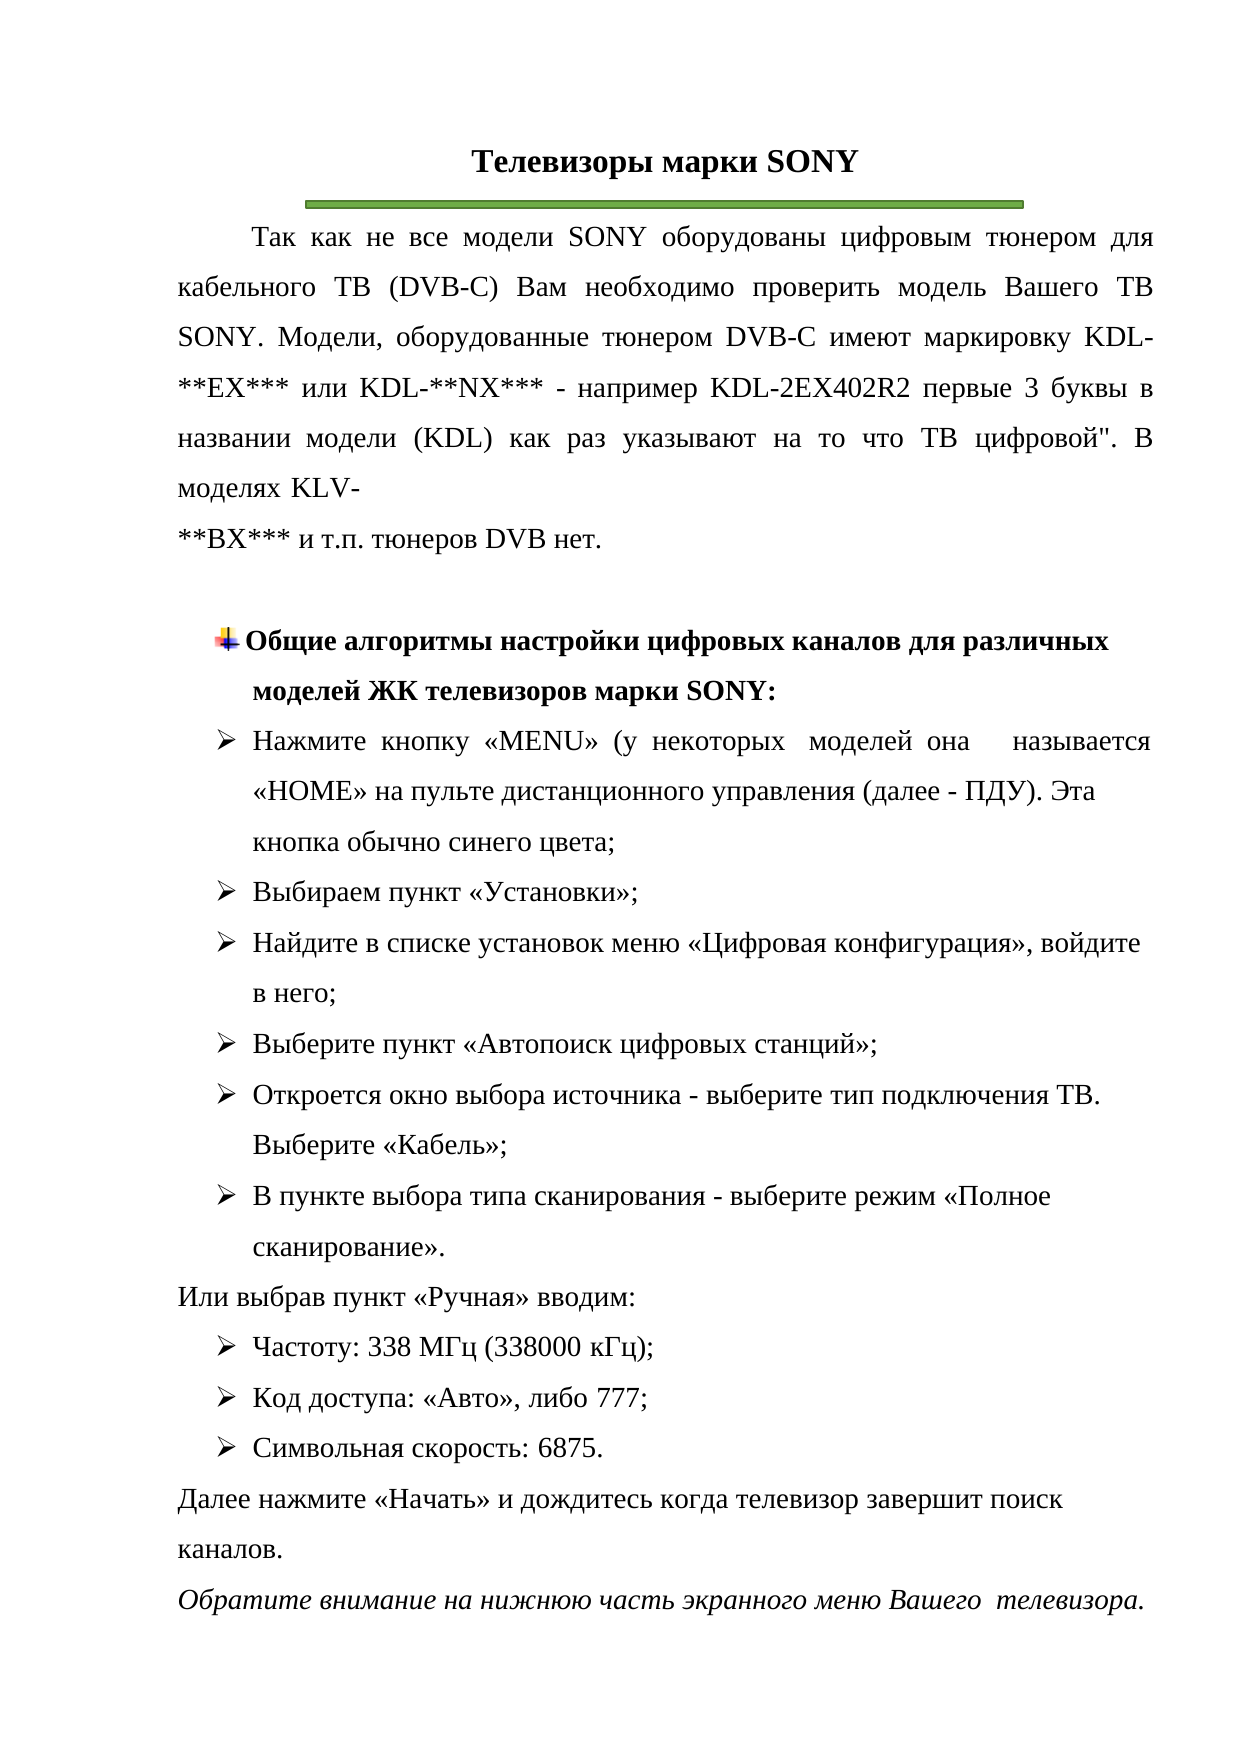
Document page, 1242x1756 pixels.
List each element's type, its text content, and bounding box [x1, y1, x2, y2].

subtitle Телевизоры марки SONY [331, 141, 998, 179]
text «HOME» на пульте дистанционного управления (далее - ПДУ). Эта кнопка обычно синего цвета; [252, 773, 1098, 857]
list Найдите в списке установок меню «Цифровая конфигурация», войдите в него; [215, 925, 1142, 1009]
list Нажмите кнопку «MENU» (у некоторых моделей она называется [215, 724, 1221, 757]
text Или выбрав пункт «Ручная» вводим: [177, 1279, 1221, 1313]
list Откроется окно выбора источника - выберите тип подключения ТВ. Выберите «Кабель»; [215, 1077, 1103, 1161]
picture [214, 627, 240, 651]
list Частоту: 338 МГц (338000 кГц); [215, 1329, 1221, 1363]
list Выберите пункт «Автопоиск цифровых станций»; [215, 1026, 1221, 1060]
list Выбираем пункт «Установки»; [215, 874, 1221, 908]
list Код доступа: «Авто», либо 777; [215, 1380, 1221, 1414]
list Символьная скорость: 6875. [215, 1430, 1221, 1464]
list В пункте выбора типа сканирования - выберите режим «Полное сканирование». [215, 1178, 1053, 1262]
text Далее нажмите «Начать» и дождитесь когда телевизор завершит поиск каналов. [177, 1481, 1065, 1565]
text **BX*** и т.п. тюнеров DVB нет. [177, 521, 1221, 555]
text Обратите внимание на нижнюю часть экранного меню Вашего телевизора. [177, 1582, 1221, 1616]
subtitle Общие алгоритмы настройки цифровых каналов для различных моделей ЖК телевизоров марки SONY: [214, 623, 1111, 707]
text Так как не все модели SONY оборудованы цифровым тюнером для кабельного ТВ (DVB-C) Вам необходимо проверить модель Вашего ТВ SONY. Модели, оборудованные тюнером DVB-C имеют маркировку KDL-**EX*** или KDL-**NX*** - например KDL-2EX402R2 первые 3 буквы в названии модели (KDL) как раз указывают на то что ТВ цифровой". В моделях KLV- [177, 219, 1154, 504]
